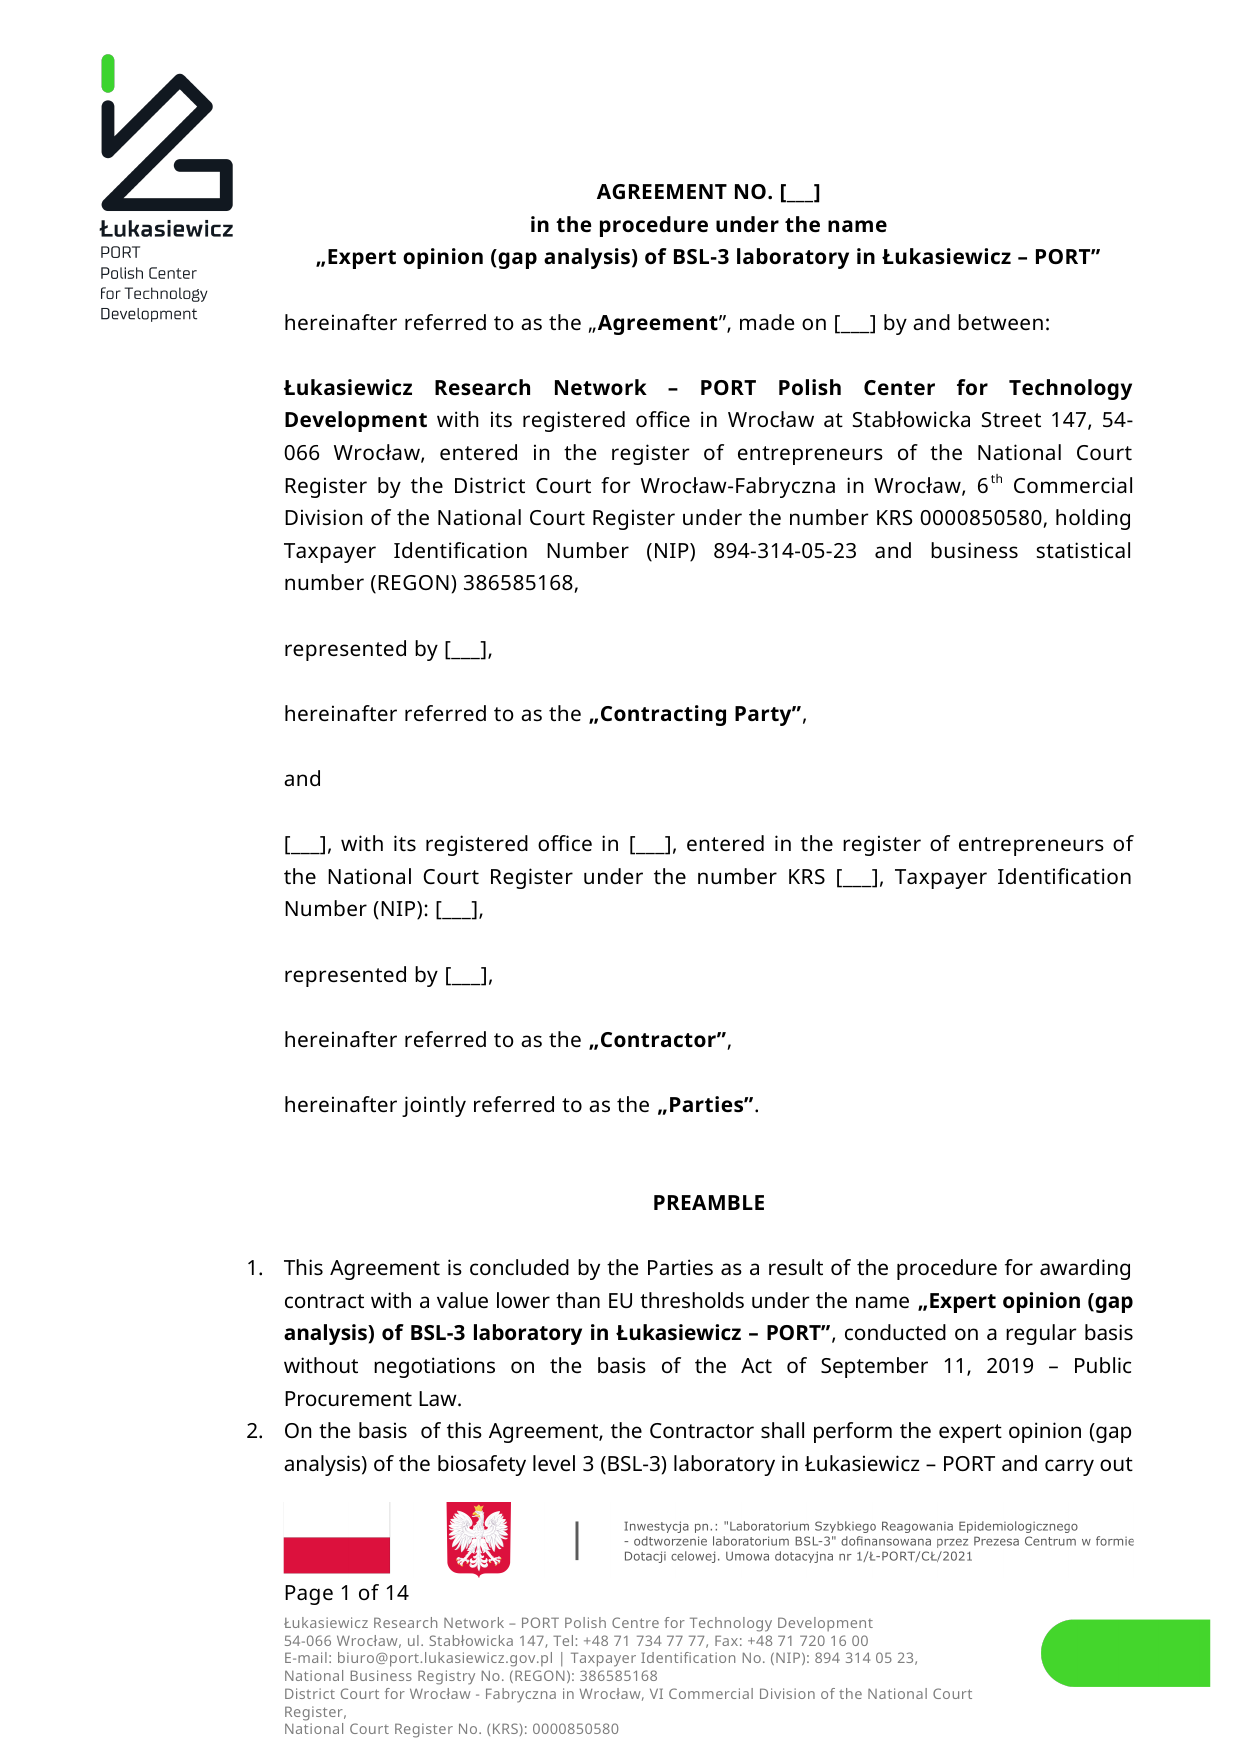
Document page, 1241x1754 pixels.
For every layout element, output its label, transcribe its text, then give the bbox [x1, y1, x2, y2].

picture [283, 1502, 1134, 1578]
text PREAMBLE [283, 1188, 1134, 1216]
text [___], with its registered office in [___], entered in the register of entrepreneurs of the National Court Register under the number KRS [___], Taxpayer Identification Number (NIP): [___], [283, 829, 1134, 923]
list This Agreement is concluded by the Parties as a result of the procedure for awarding contract with a value lower than EU thresholds under the name „Expert opinion (gap analysis) of BSL-3 laboratory in Łukasiewicz – PORT”, conducted on a regular basis without negotiations on the basis of the Act of September 11, 2019 – Public Procurement Law. [246, 1253, 1134, 1412]
text hereinafter referred to as the „Contractor”, [283, 1025, 1134, 1053]
text in the procedure under the name [283, 210, 1134, 238]
picture [36, 16, 284, 373]
text Łukasiewicz Research Network – PORT Polish Center for Technology Development with its registered office in Wrocław at Stabłowicka Street 147, 54-066 Wrocław, entered in the register of entrepreneurs of the National Court Register by the District Court for Wrocław-Fabryczna in Wrocław, 6th Commercial Division of the National Court Register under the number KRS 0000850580, holding Taxpayer Identification Number (NIP) 894-314-05-23 and business statistical number (REGON) 386585168, [283, 373, 1134, 597]
text hereinafter jointly referred to as the „Parties”. [283, 1090, 1134, 1119]
text represented by [___], [283, 960, 1134, 988]
text hereinafter referred to as the „Contracting Party”, [283, 699, 1134, 727]
text hereinafter referred to as the „Agreement”, made on [___] by and between: [283, 308, 1134, 336]
text and [283, 764, 1134, 793]
text represented by [___], [283, 634, 1134, 662]
text „Expert opinion (gap analysis) of BSL-3 laboratory in Łukasiewicz – PORT” [283, 242, 1134, 271]
text AGREEMENT NO. [___] [283, 177, 1134, 206]
picture [1037, 1615, 1240, 1754]
